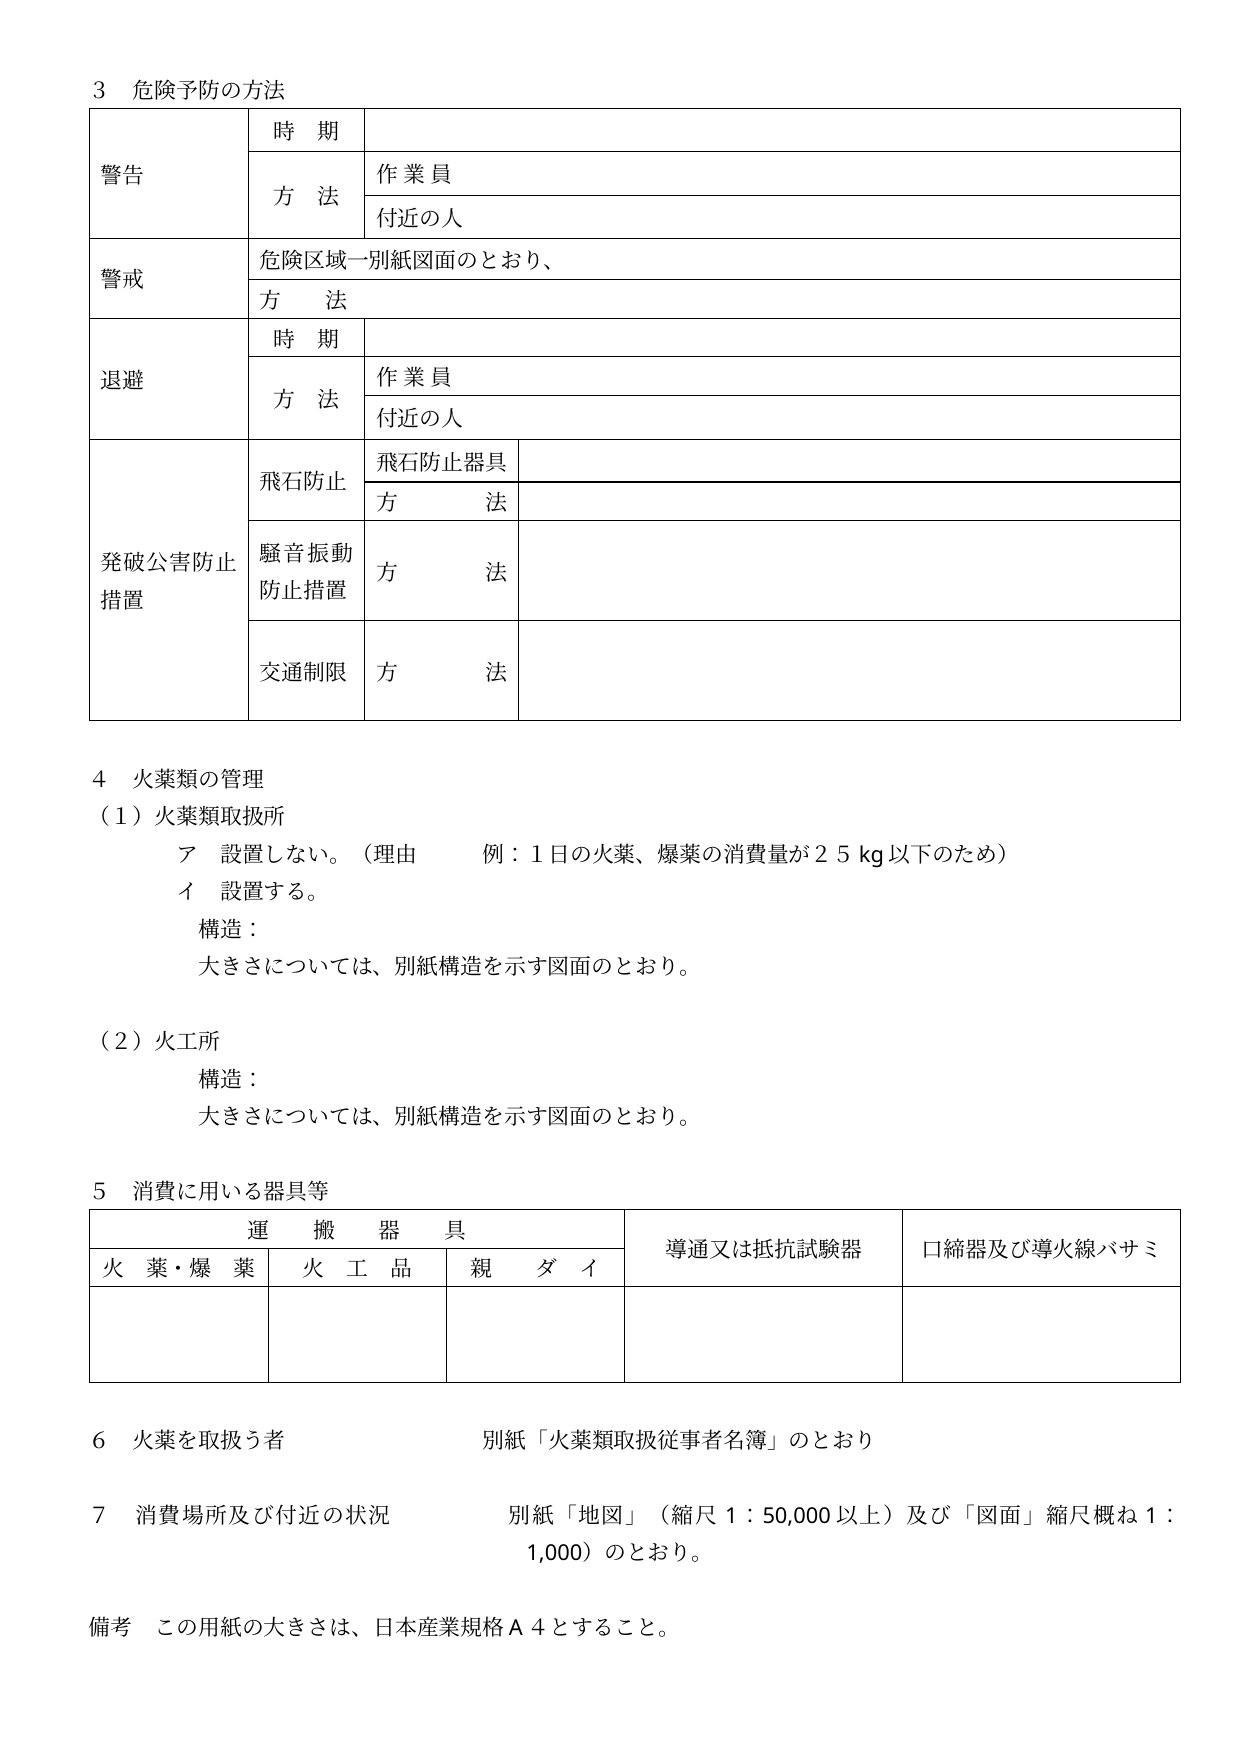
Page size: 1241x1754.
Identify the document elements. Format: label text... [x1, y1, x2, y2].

text ７ 消費場所及び付近の状況 別紙「地図」（縮尺1：50,000以上）及び「図面」縮尺概ね1：1,000）のとおり。 [89, 1495, 1181, 1570]
table_cell 方法 [365, 483, 518, 520]
table_cell 作 業 員 [365, 152, 1180, 194]
table_cell 方 法 [249, 152, 364, 238]
table_header 口締器及び導火線バサミ [903, 1210, 1180, 1286]
text 構造： [89, 909, 1181, 946]
text 構造： [89, 1059, 1181, 1096]
table_cell [625, 1287, 902, 1382]
text 備考 この用紙の大きさは、日本産業規格A４とすること。 [89, 1608, 1181, 1645]
table_cell 飛石防止 [249, 440, 364, 520]
table_header 警告 [90, 109, 248, 238]
text ４ 火薬類の管理 [89, 759, 1181, 796]
table_cell 方法 [365, 521, 518, 620]
table_cell 危険区域一別紙図面のとおり、 [249, 239, 1180, 279]
table_cell 作 業 員 [365, 357, 1180, 395]
table_header 運 搬 器 具 [90, 1210, 624, 1247]
table_cell [365, 319, 1180, 356]
table_cell [519, 521, 1180, 620]
table_cell 付近の人 [365, 196, 1180, 238]
table_cell 方 法 [249, 280, 1180, 318]
table_cell 火 薬・爆 薬 [90, 1249, 268, 1286]
text （２）火工所 [89, 1021, 1181, 1059]
text イ 設置する。 [89, 871, 1181, 909]
text 大きさについては、別紙構造を示す図面のとおり。 [89, 946, 1181, 984]
table_cell 付近の人 [365, 396, 1180, 438]
table_cell 退避 [90, 319, 248, 438]
table_cell [519, 483, 1180, 520]
table_cell 方 法 [249, 357, 364, 438]
table_cell [447, 1287, 624, 1382]
table_cell [90, 1287, 268, 1382]
table_cell 交通制限 [249, 621, 364, 720]
text （１）火薬類取扱所 [89, 796, 1181, 834]
table_cell 火 工 品 [269, 1249, 446, 1286]
table_cell 親 ダ イ [447, 1249, 624, 1286]
table_cell [519, 440, 1180, 481]
table_cell 飛石防止器具 [365, 440, 518, 481]
table_cell 騒音振動防止措置 [249, 521, 364, 620]
text ３ 危険予防の方法 [89, 71, 1181, 108]
table_cell 時 期 [249, 319, 364, 356]
text ６ 火薬を取扱う者 別紙「火薬類取扱従事者名簿」のとおり [89, 1420, 1181, 1458]
table_header 導通又は抵抗試験器 [625, 1210, 902, 1286]
text ５ 消費に用いる器具等 [89, 1171, 1181, 1209]
text 大きさについては、別紙構造を示す図面のとおり。 [89, 1096, 1181, 1134]
table_cell 発破公害防止措置 [90, 440, 248, 720]
table_header [365, 109, 1180, 151]
table_cell [903, 1287, 1180, 1382]
text ア 設置しない。（理由 例：１日の火薬、爆薬の消費量が２５kg以下のため） [89, 834, 1181, 871]
table_cell 方法 [365, 621, 518, 720]
table_header 時 期 [249, 109, 364, 151]
table_cell 警戒 [90, 239, 248, 318]
table_cell [269, 1287, 446, 1382]
table_cell [519, 621, 1180, 720]
